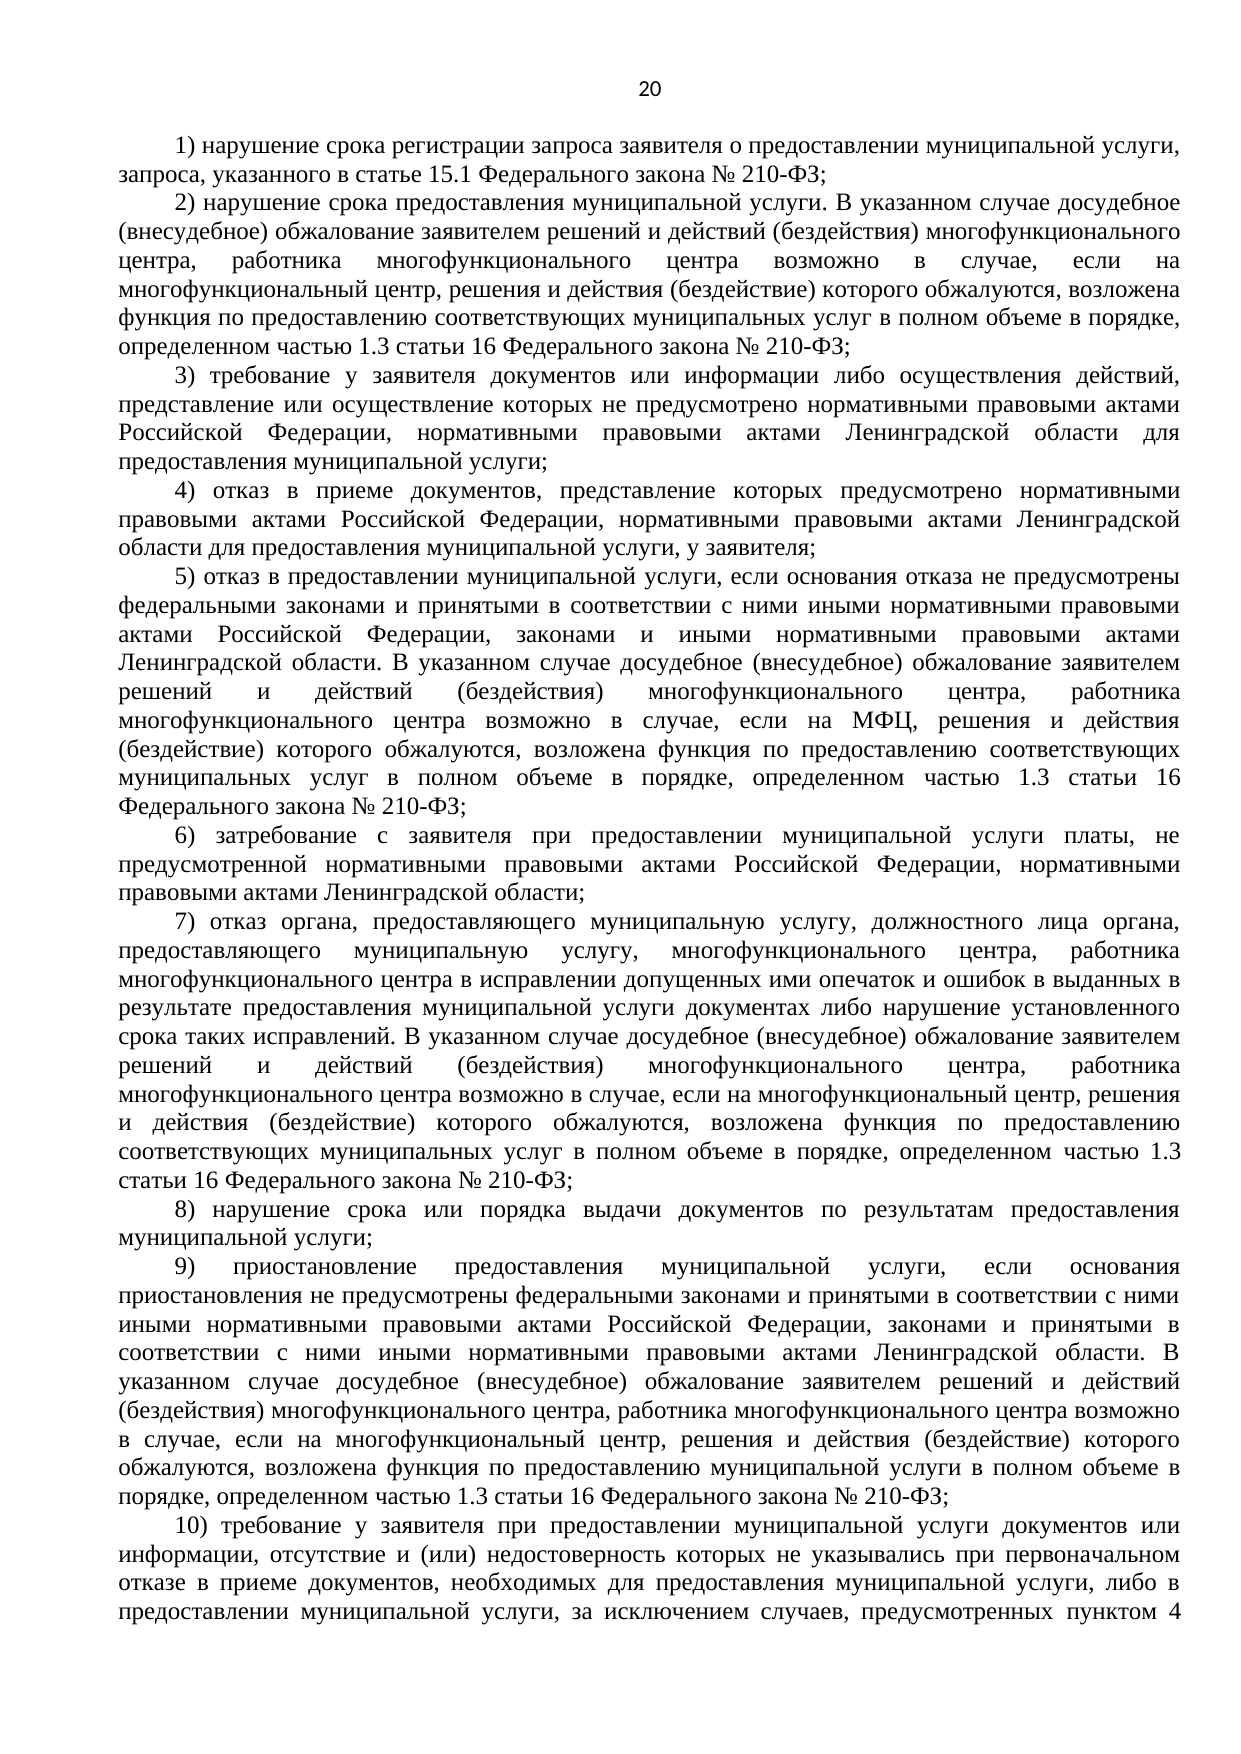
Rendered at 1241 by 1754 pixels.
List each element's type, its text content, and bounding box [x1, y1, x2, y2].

text 2) нарушение срока предоставления муниципальной услуги. В указанном случае досудебное (внесудебное) обжалование заявителем решений и действий (бездействия) многофункционального центра, работника многофункционального центра возможно в случае, если на многофункциональный центр, решения и действия (бездействие) которого обжалуются, возложена функция по предоставлению соответствующих муниципальных услуг в полном объеме в порядке, определенном частью 1.3 статьи 16 Федерального закона № 210-ФЗ; [118, 187, 1181, 360]
text 7) отказ органа, предоставляющего муниципальную услугу, должностного лица органа, предоставляющего муниципальную услугу, многофункционального центра, работника многофункционального центра в исправлении допущенных ими опечаток и ошибок в выданных в результате предоставления муниципальной услуги документах либо нарушение установленного срока таких исправлений. В указанном случае досудебное (внесудебное) обжалование заявителем решений и действий (бездействия) многофункционального центра, работника многофункционального центра возможно в случае, если на многофункциональный центр, решения и действия (бездействие) которого обжалуются, возложена функция по предоставлению соответствующих муниципальных услуг в полном объеме в порядке, определенном частью 1.3 статьи 16 Федерального закона № 210-ФЗ; [118, 906, 1181, 1194]
text 6) затребование с заявителя при предоставлении муниципальной услуги платы, не предусмотренной нормативными правовыми актами Российской Федерации, нормативными правовыми актами Ленинградской области; [118, 820, 1181, 906]
text 9) приостановление предоставления муниципальной услуги, если основания приостановления не предусмотрены федеральными законами и принятыми в соответствии с ними иными нормативными правовыми актами Российской Федерации, законами и принятыми в соответствии с ними иными нормативными правовыми актами Ленинградской области. В указанном случае досудебное (внесудебное) обжалование заявителем решений и действий (бездействия) многофункционального центра, работника многофункционального центра возможно в случае, если на многофункциональный центр, решения и действия (бездействие) которого обжалуются, возложена функция по предоставлению муниципальной услуги в полном объеме в порядке, определенном частью 1.3 статьи 16 Федерального закона № 210-ФЗ; [118, 1251, 1181, 1510]
text 1) нарушение срока регистрации запроса заявителя о предоставлении муниципальной услуги, запроса, указанного в статье 15.1 Федерального закона № 210-ФЗ; [118, 130, 1181, 187]
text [118, 1510, 1181, 1625]
text 4) отказ в приеме документов, представление которых предусмотрено нормативными правовыми актами Российской Федерации, нормативными правовыми актами Ленинградской области для предоставления муниципальной услуги, у заявителя; [118, 475, 1181, 561]
text 5) отказ в предоставлении муниципальной услуги, если основания отказа не предусмотрены федеральными законами и принятыми в соответствии с ними иными нормативными правовыми актами Российской Федерации, законами и иными нормативными правовыми актами Ленинградской области. В указанном случае досудебное (внесудебное) обжалование заявителем решений и действий (бездействия) многофункционального центра, работника многофункционального центра возможно в случае, если на МФЦ, решения и действия (бездействие) которого обжалуются, возложена функция по предоставлению соответствующих муниципальных услуг в полном объеме в порядке, определенном частью 1.3 статьи 16 Федерального закона № 210-ФЗ; [118, 561, 1181, 820]
text 8) нарушение срока или порядка выдачи документов по результатам предоставления муниципальной услуги; [118, 1194, 1181, 1251]
text 3) требование у заявителя документов или информации либо осуществления действий, представление или осуществление которых не предусмотрено нормативными правовыми актами Российской Федерации, нормативными правовыми актами Ленинградской области для предоставления муниципальной услуги; [118, 360, 1181, 475]
